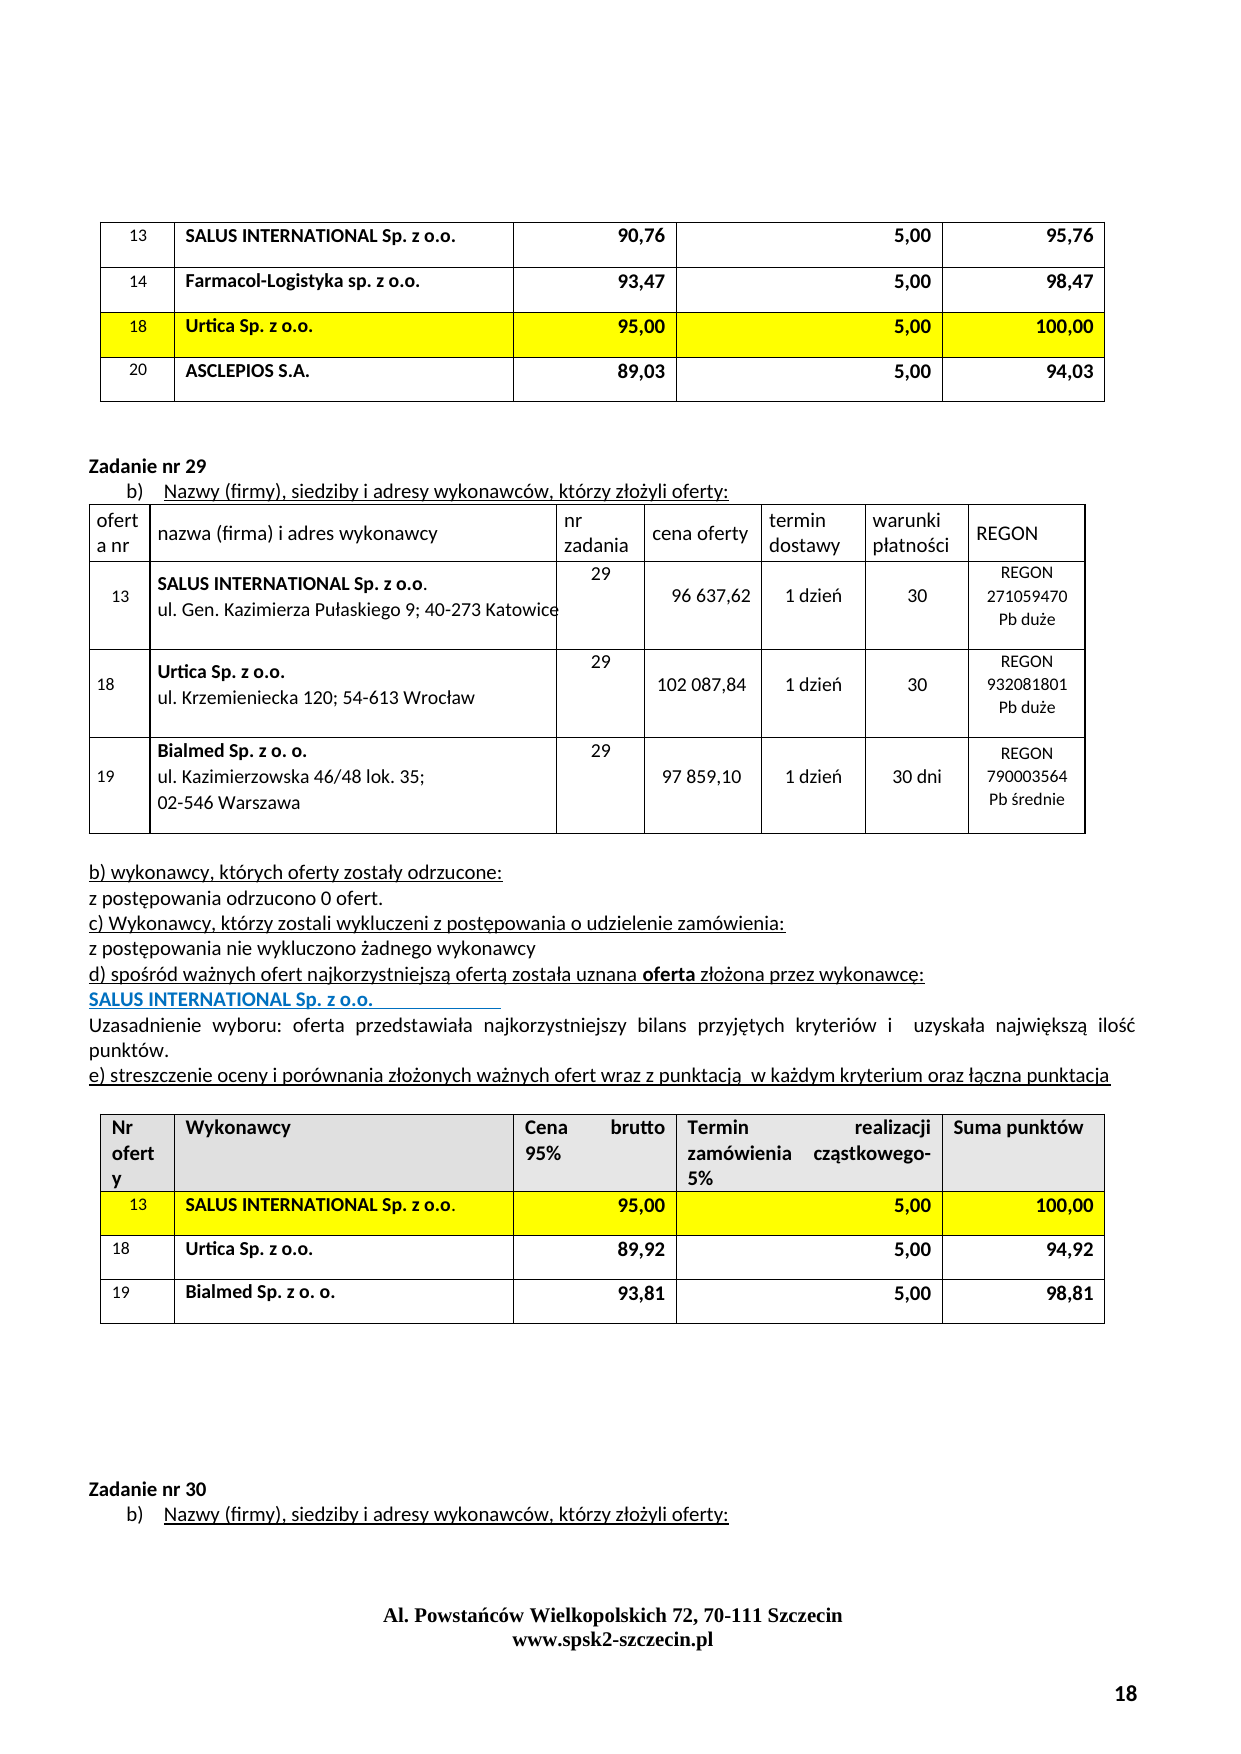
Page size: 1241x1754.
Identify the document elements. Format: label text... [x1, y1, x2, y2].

table_cell 30 [866, 650, 968, 737]
table_cell 5,00 [677, 1236, 942, 1279]
table_cell 96 637,62 [645, 562, 761, 649]
table_cell 1 dzień [762, 562, 865, 649]
table_cell 98,81 [943, 1280, 1104, 1323]
table_cell Urtica Sp. z o.o. [175, 1236, 513, 1279]
table_cell 18 [90, 650, 149, 737]
table_cell 13 [101, 223, 174, 267]
table_cell REGON 790003564 Pb średnie [969, 738, 1084, 833]
list Nazwy (firmy), siedziby i adresy wykonawców, którzy złożyli oferty: [126, 1502, 1137, 1527]
table_cell SALUS INTERNATIONAL Sp. z o.o. [175, 1192, 513, 1235]
table_cell 95,00 [514, 313, 676, 357]
table_header Termin realizacji zamówienia cząstkowego- 5% [677, 1115, 942, 1191]
table_cell 98,47 [943, 268, 1104, 312]
table_header Suma punktów [943, 1115, 1104, 1191]
table_cell Urtica Sp. z o.o. ul. Krzemieniecka 120; 54-613 Wrocław [151, 650, 556, 737]
table_cell 14 [101, 268, 174, 312]
text b) wykonawcy, których oferty zostały odrzucone: [89, 859, 1137, 885]
table_header Cena brutto 95% [514, 1115, 676, 1191]
table_cell 18 [101, 1236, 174, 1279]
table_cell 5,00 [677, 1192, 942, 1235]
table_cell 29 [557, 738, 644, 833]
table_cell 13 [101, 1192, 174, 1235]
table_cell 100,00 [943, 1192, 1104, 1235]
text z postępowania odrzucono 0 ofert. [89, 885, 1137, 910]
table_header nr zadania [557, 505, 644, 561]
table_header nazwa (firma) i adres wykonawcy [151, 505, 556, 561]
table_cell 95,00 [514, 1192, 676, 1235]
text SALUS INTERNATIONAL Sp. z o.o. [89, 986, 1137, 1012]
table_cell 29 [557, 650, 644, 737]
text d) spośród ważnych ofert najkorzystniejszą ofertą została uznana oferta złożona przez wykonawcę: [89, 961, 1137, 986]
text z postępowania nie wykluczono żadnego wykonawcy [89, 936, 1137, 961]
table_header termin dostawy [762, 505, 865, 561]
table_header warunki płatności [866, 505, 968, 561]
table_cell 97 859,10 [645, 738, 761, 833]
table_cell 5,00 [677, 313, 942, 357]
table_cell 95,76 [943, 223, 1104, 267]
table_cell 5,00 [677, 1280, 942, 1323]
table_cell SALUS INTERNATIONAL Sp. z o.o. ul. Gen. Kazimierza Pułaskiego 9; 40-273 Katowice [151, 562, 556, 649]
table_cell REGON 271059470 Pb duże [969, 562, 1084, 649]
table_header cena oferty [645, 505, 761, 561]
table_cell 94,03 [943, 358, 1104, 401]
table_cell Bialmed Sp. z o. o. [175, 1280, 513, 1323]
table_cell REGON 932081801 Pb duże [969, 650, 1084, 737]
table_cell 102 087,84 [645, 650, 761, 737]
table_cell 19 [101, 1280, 174, 1323]
table_cell Farmacol-Logistyka sp. z o.o. [175, 268, 513, 312]
table_cell 90,76 [514, 223, 676, 267]
table_header Nr oferty [101, 1115, 174, 1191]
table_cell Urtica Sp. z o.o. [175, 313, 513, 357]
text Uzasadnienie wyboru: oferta przedstawiała najkorzystniejszy bilans przyjętych kryteriów i uzyskała największą ilość punktów. [89, 1012, 1137, 1063]
table_cell 1 dzień [762, 738, 865, 833]
table_cell 30 [866, 562, 968, 649]
list Nazwy (firmy), siedziby i adresy wykonawców, którzy złożyli oferty: [126, 478, 1137, 504]
text Zadanie nr 29 [89, 453, 1137, 478]
table_cell 5,00 [677, 223, 942, 267]
table_cell 100,00 [943, 313, 1104, 357]
table_cell 5,00 [677, 268, 942, 312]
table_cell 94,92 [943, 1236, 1104, 1279]
table_cell ASCLEPIOS S.A. [175, 358, 513, 401]
table_header Wykonawcy [175, 1115, 513, 1191]
table_cell Bialmed Sp. z o. o. ul. Kazimierzowska 46/48 lok. 35; 02-546 Warszawa [151, 738, 556, 833]
table_cell 20 [101, 358, 174, 401]
table_cell 89,92 [514, 1236, 676, 1279]
table_cell 13 [90, 562, 149, 649]
table_cell 93,47 [514, 268, 676, 312]
text c) Wykonawcy, którzy zostali wykluczeni z postępowania o udzielenie zamówienia: [89, 910, 1137, 936]
table_cell 89,03 [514, 358, 676, 401]
table_cell 5,00 [677, 358, 942, 401]
table_cell 30 dni [866, 738, 968, 833]
text e) streszczenie oceny i porównania złożonych ważnych ofert wraz z punktacją w każdym kryterium oraz łączna punktacja [89, 1063, 1137, 1088]
table_header oferta nr [90, 505, 149, 561]
table_header REGON [969, 505, 1084, 561]
table_cell 1 dzień [762, 650, 865, 737]
table_cell 19 [90, 738, 149, 833]
table_cell 29 [557, 562, 644, 649]
table_cell 93,81 [514, 1280, 676, 1323]
table_cell SALUS INTERNATIONAL Sp. z o.o. [175, 223, 513, 267]
text Zadanie nr 30 [89, 1476, 1137, 1502]
table_cell 18 [101, 313, 174, 357]
